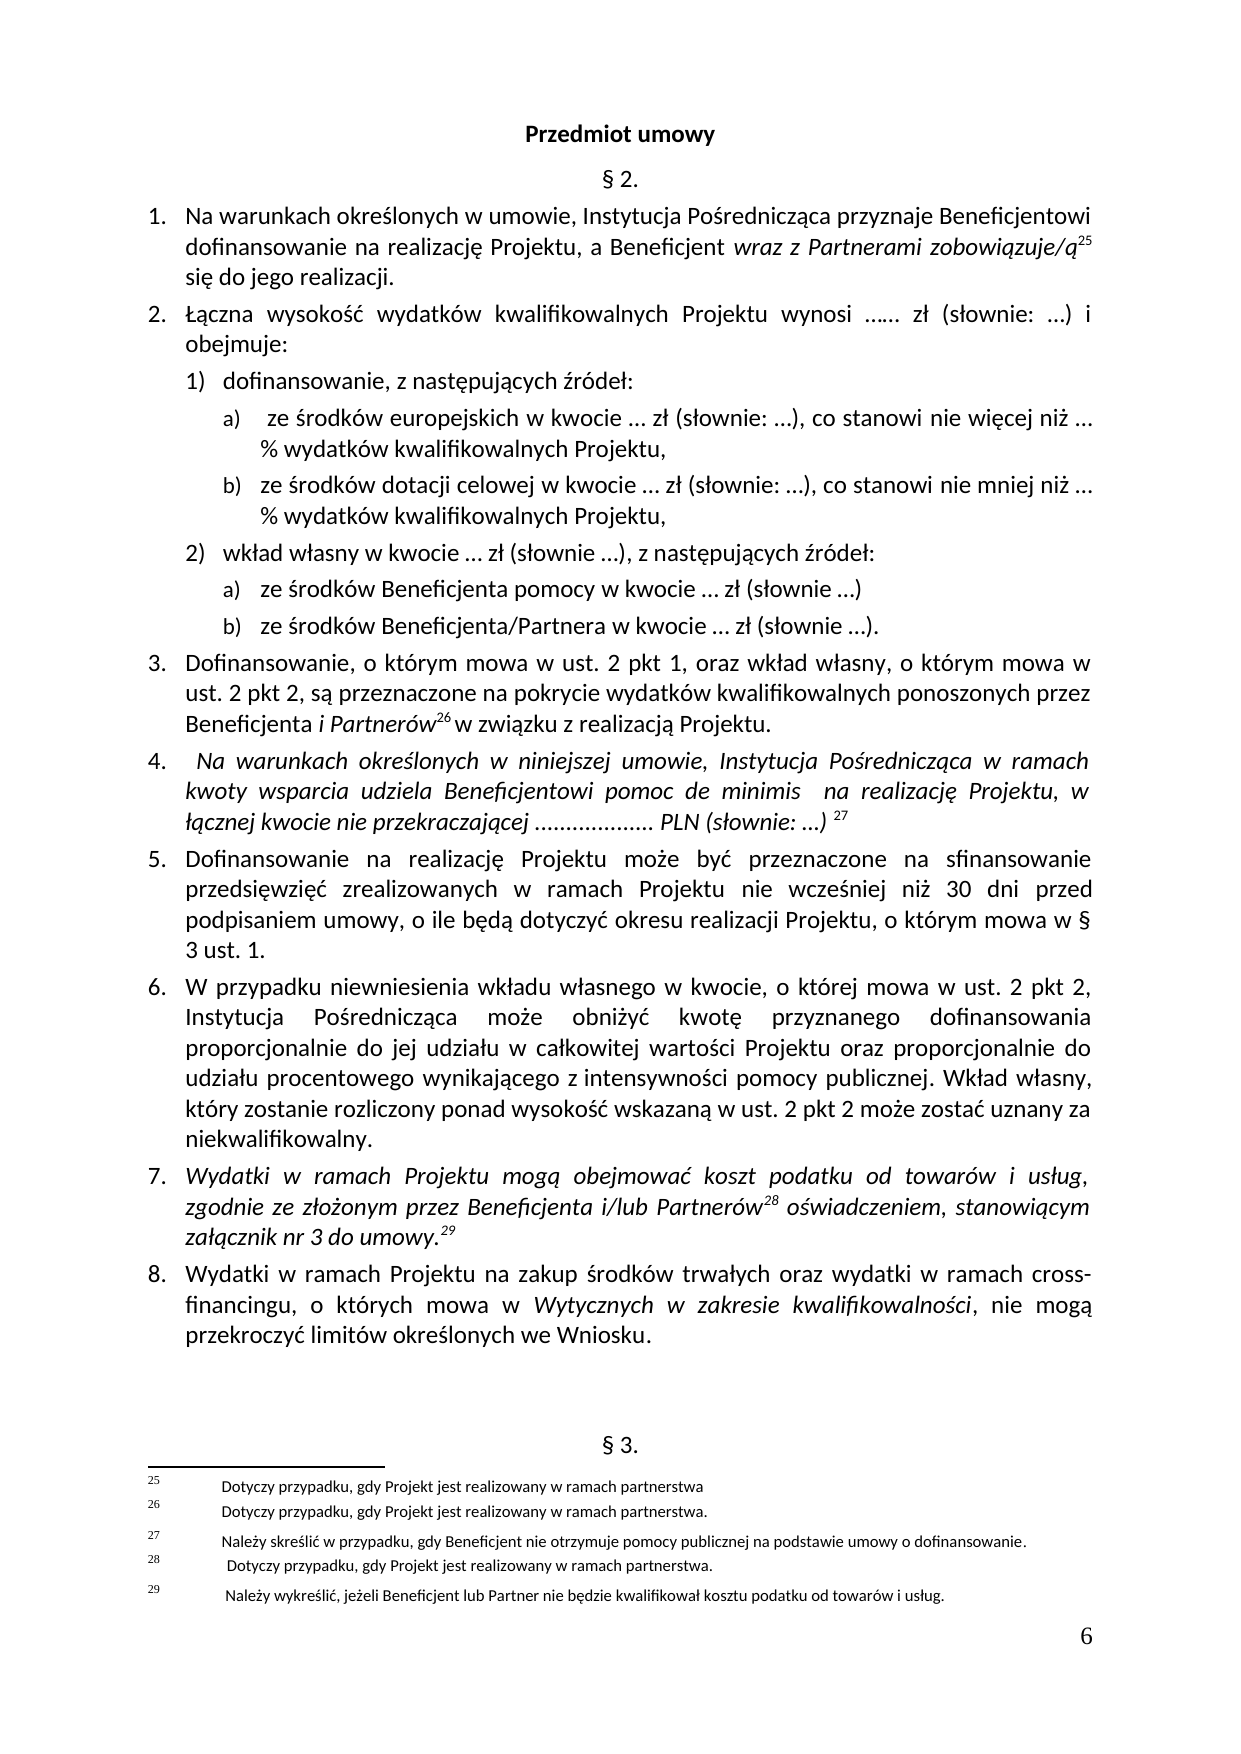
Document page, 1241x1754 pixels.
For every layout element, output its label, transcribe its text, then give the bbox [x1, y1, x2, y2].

list Dofinansowanie, o którym mowa w ust. 2 pkt 1, oraz wkład własny, o którym mowa w ust. 2 pkt 2, są przeznaczone na pokrycie wydatków kwalifikowalnych ponoszonych przez Beneficjenta i Partnerów w związku z realizacją Projektu. [148, 647, 1092, 739]
text § 3. [148, 1429, 1092, 1460]
list Na warunkach określonych w niniejszej umowie, Instytucja Pośrednicząca w ramach kwoty wsparcia udziela Beneficjentowi pomoc de minimis na realizację Projektu, w łącznej kwocie nie przekraczającej ................... PLN (słownie: …) [148, 745, 1092, 836]
list ze środków dotacji celowej w kwocie … zł (słownie: …), co stanowi nie mniej niż … % wydatków kwalifikowalnych Projektu, [223, 469, 1092, 531]
list Na warunkach określonych w umowie, Instytucja Pośrednicząca przyznaje Beneficjentowi dofinansowanie na realizację Projektu, a Beneficjent wraz z Partnerami zobowiązuje/ą się do jego realizacji. [148, 200, 1092, 292]
list Łączna wysokość wydatków kwalifikowalnych Projektu wynosi …… zł (słownie: …) i obejmuje: [148, 298, 1092, 359]
text § 2. [148, 163, 1092, 194]
list dofinansowanie, z następujących źródeł: [185, 365, 1092, 396]
list W przypadku niewniesienia wkładu własnego w kwocie, o której mowa w ust. 2 pkt 2, Instytucja Pośrednicząca może obniżyć kwotę przyznanego dofinansowania proporcjonalnie do jej udziału w całkowitej wartości Projektu oraz proporcjonalnie do udziału procentowego wynikającego z intensywności pomocy publicznej. Wkład własny, który zostanie rozliczony ponad wysokość wskazaną w ust. 2 pkt 2 może zostać uznany za niekwalifikowalny. [148, 971, 1092, 1154]
list Dofinansowanie na realizację Projektu może być przeznaczone na sfinansowanie przedsięwzięć zrealizowanych w ramach Projektu nie wcześniej niż 30 dni przed podpisaniem umowy, o ile będą dotyczyć okresu realizacji Projektu, o którym mowa w § 3 ust. 1. [148, 843, 1092, 965]
list Wydatki w ramach Projektu na zakup środków trwałych oraz wydatki w ramach cross-financingu, o których mowa w Wytycznych w zakresie kwalifikowalności, nie mogą przekroczyć limitów określonych we Wniosku. [148, 1258, 1092, 1350]
list ze środków Beneficjenta pomocy w kwocie … zł (słownie …) [223, 573, 1092, 604]
text Przedmiot umowy [148, 118, 1092, 149]
list wkład własny w kwocie … zł (słownie …), z następujących źródeł: [185, 537, 1092, 567]
list Wydatki w ramach Projektu mogą obejmować koszt podatku od towarów i usług, zgodnie ze złożonym przez Beneficjenta i/lub Partnerów oświadczeniem, stanowiącym załącznik nr 3 do umowy. [148, 1160, 1092, 1252]
list ze środków europejskich w kwocie … zł (słownie: …), co stanowi nie więcej niż … % wydatków kwalifikowalnych Projektu, [223, 402, 1092, 463]
list ze środków Beneficjenta/Partnera w kwocie … zł (słownie …). [223, 610, 1092, 641]
